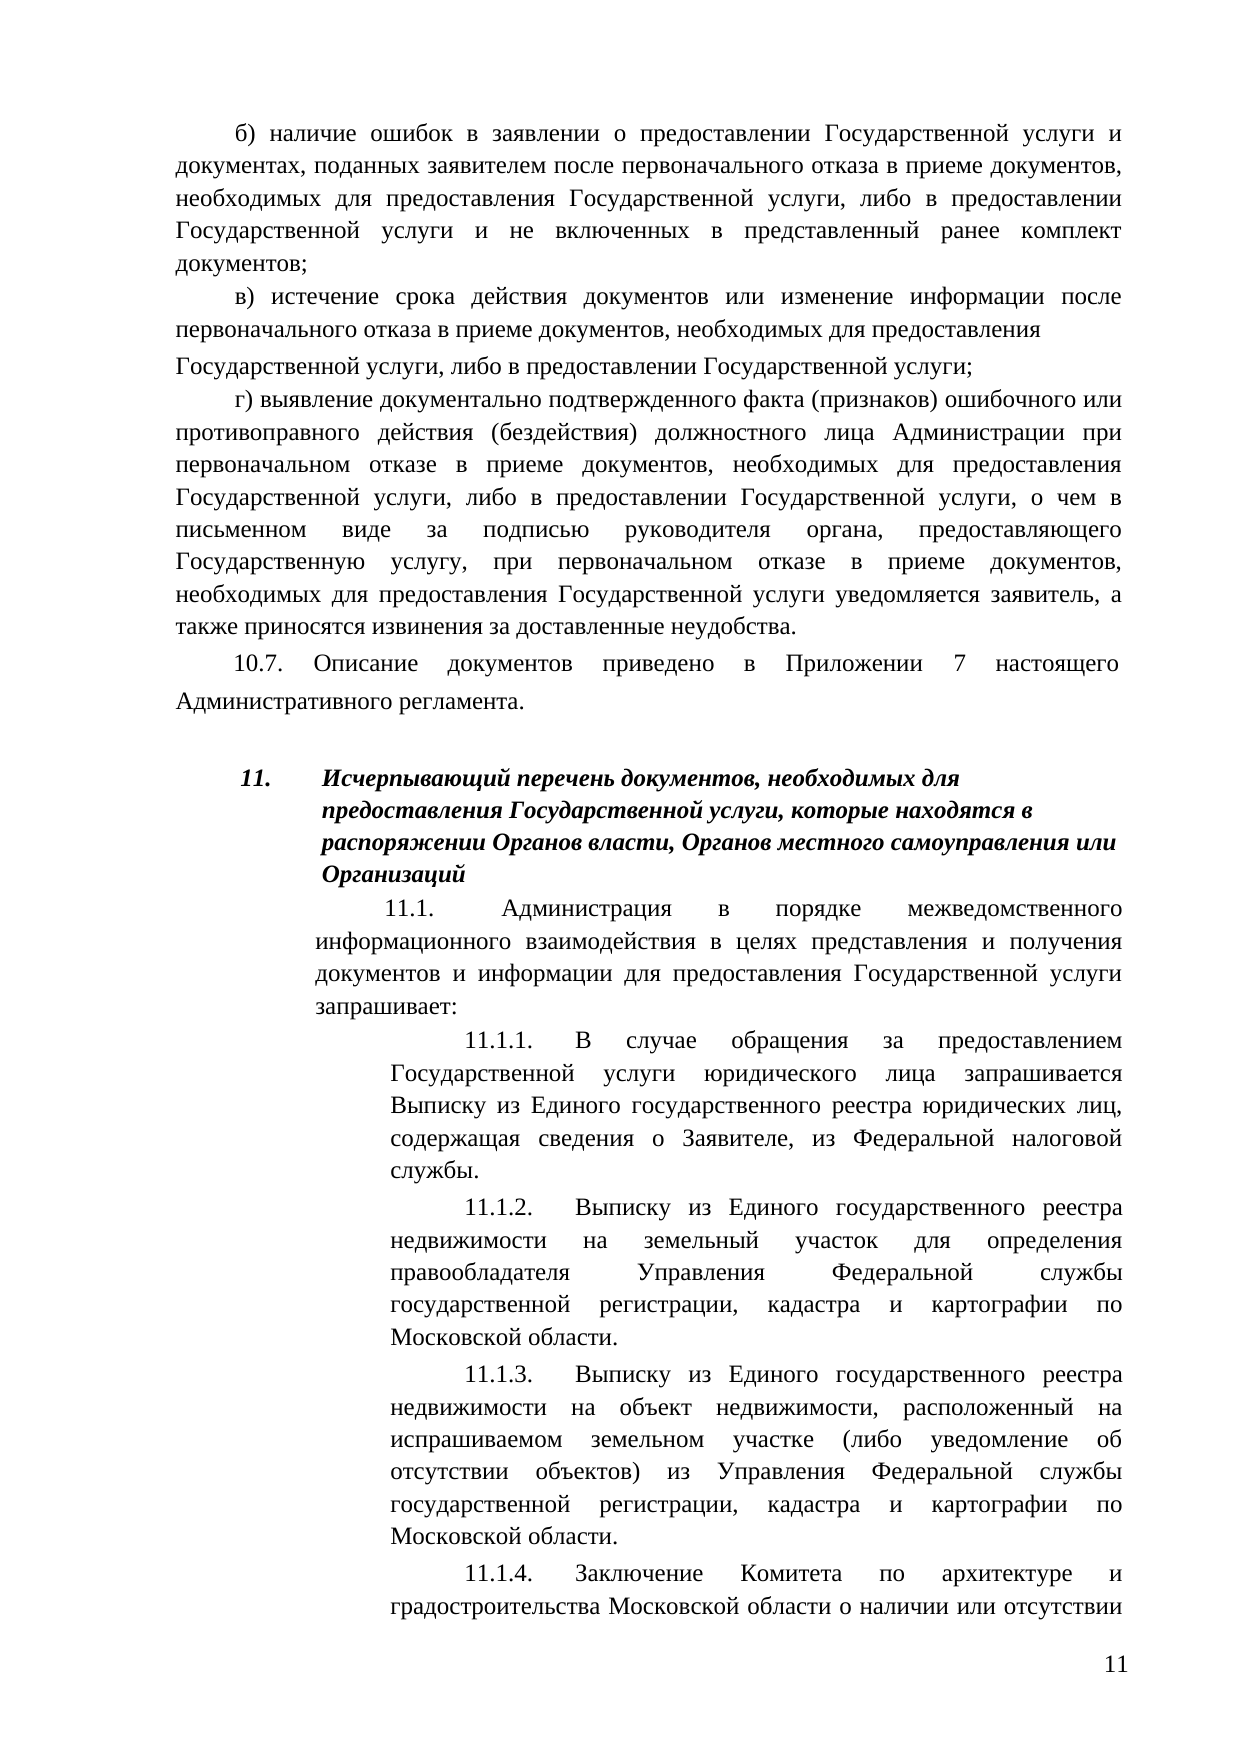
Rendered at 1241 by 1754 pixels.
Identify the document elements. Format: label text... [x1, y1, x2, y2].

list В случае обращения за предоставлением Государственной услуги юридического лица запрашивается Выписку из Единого государственного реестра юридических лиц, содержащая сведения о Заявителе, из Федеральной налоговой службы. [390, 1026, 1123, 1184]
list Администрация в порядке межведомственного информационного взаимодействия в целях представления и получения документов и информации для предоставления Государственной услуги запрашивает: [315, 893, 1123, 1019]
list Выписку из Единого государственного реестра недвижимости на земельный участок для определения правообладателя Управления Федеральной службы государственной регистрации, кадастра и картографии по Московской области. [390, 1192, 1123, 1351]
list Выписку из Единого государственного реестра недвижимости на объект недвижимости, расположенный на испрашиваемом земельном участке (либо уведомление об отсутствии объектов) из Управления Федеральной службы государственной регистрации, кадастра и картографии по Московской области. [390, 1359, 1123, 1550]
text г) выявление документально подтвержденного факта (признаков) ошибочного или противоправного действия (бездействия) должностного лица Администрации при первоначальном отказе в приеме документов, необходимых для предоставления Государственной услуги, либо в предоставлении Государственной услуги, о чем в письменном виде за подписью руководителя органа, предоставляющего Государственную услугу, при первоначальном отказе в приеме документов, необходимых для предоставления Государственной услуги уведомляется заявитель, а также приносятся извинения за доставленные неудобства. [175, 384, 1123, 640]
text Государственной услуги, либо в предоставлении Государственной услуги; [175, 351, 1123, 380]
text Административного регламента. [175, 686, 1123, 715]
text 10.7. Описание документов приведено в Приложении 7 настоящего [132, 648, 1183, 677]
text б) наличие ошибок в заявлении о предоставлении Государственной услуги и документах, поданных заявителем после первоначального отказа в приеме документов, необходимых для предоставления Государственной услуги, либо в предоставлении Государственной услуги и не включенных в представленный ранее комплект документов; [175, 118, 1123, 277]
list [390, 1558, 1123, 1620]
list Исчерпывающий перечень документов, необходимых для предоставления Государственной услуги, которые находятся в распоряжении Органов власти, Органов местного самоуправления или Организаций [240, 763, 1124, 888]
text в) истечение срока действия документов или изменение информации после первоначального отказа в приеме документов, необходимых для предоставления [175, 281, 1123, 343]
